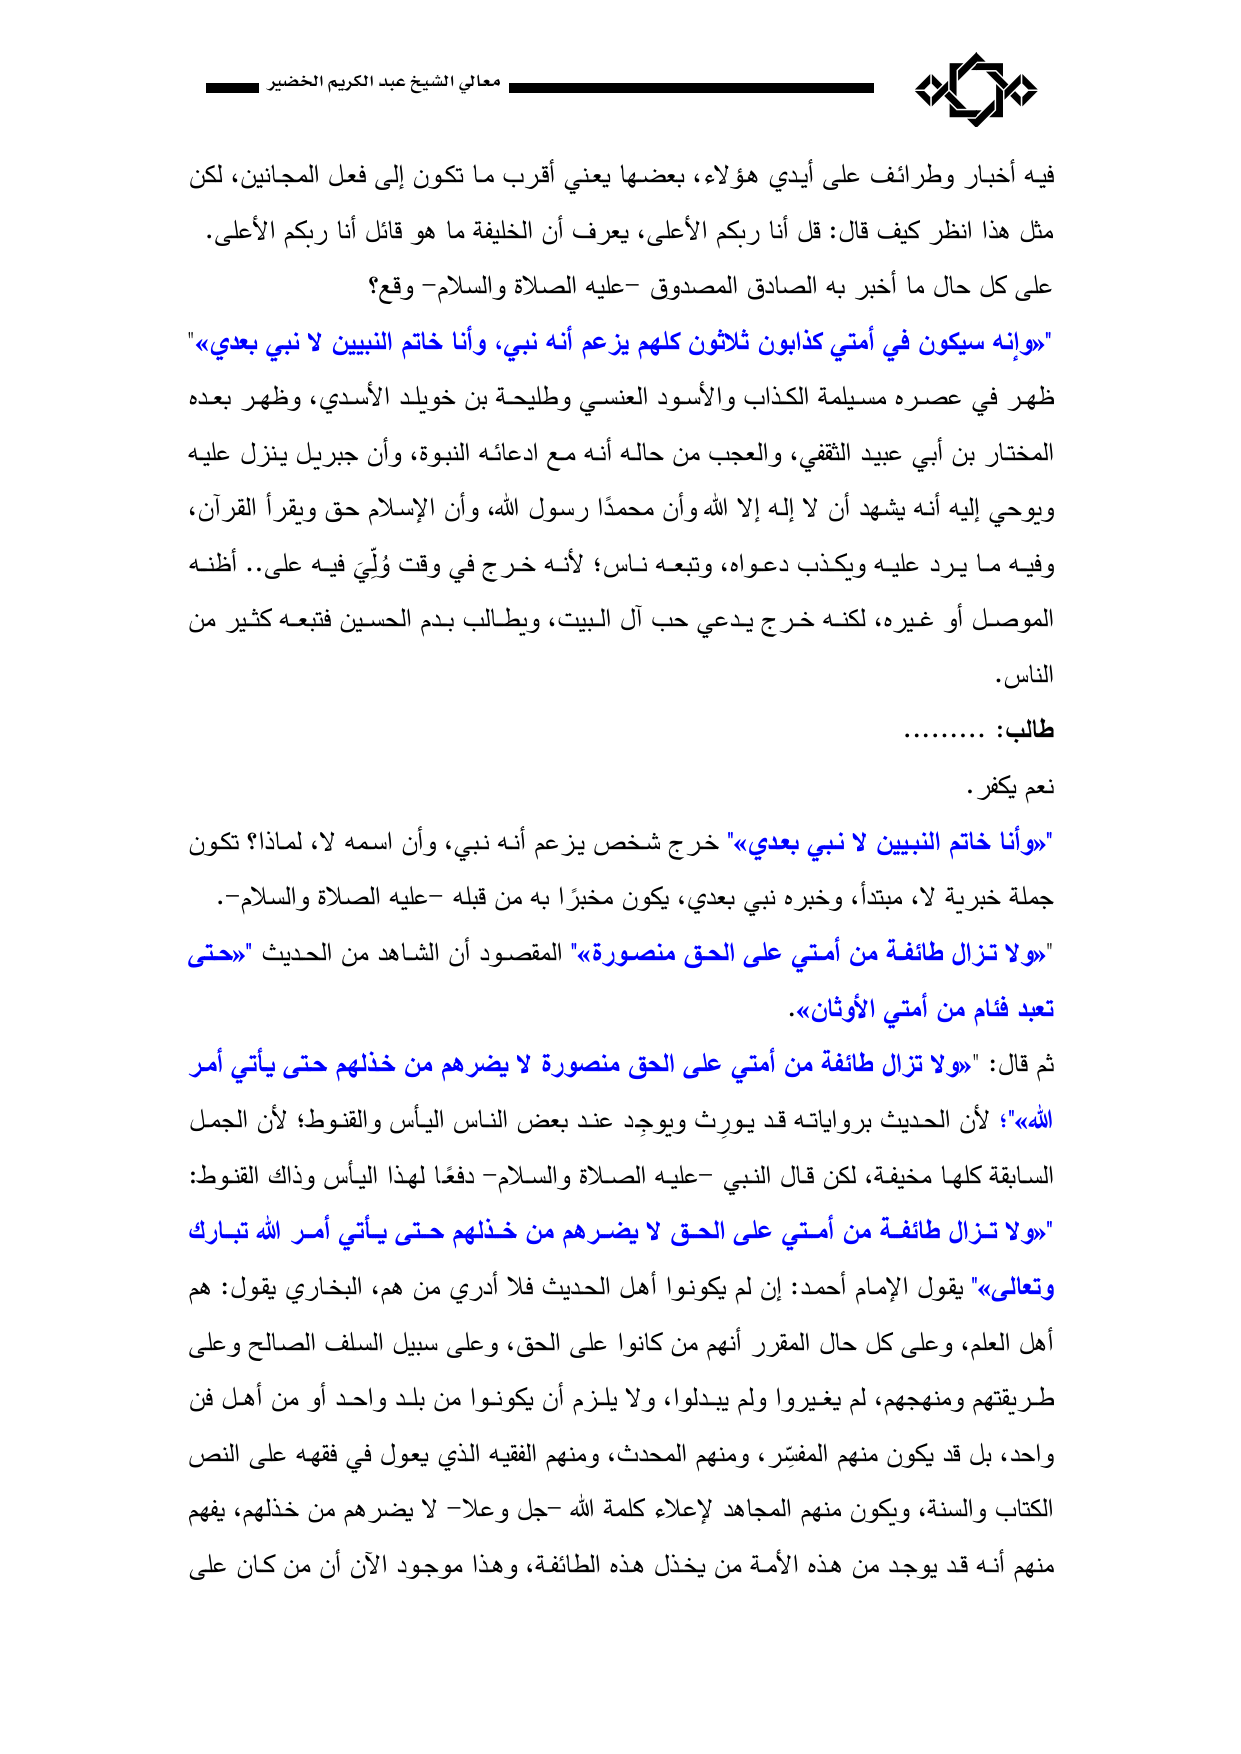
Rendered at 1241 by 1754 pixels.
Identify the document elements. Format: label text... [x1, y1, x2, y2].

text نعم يكفر. [187, 761, 1053, 809]
text "«ولا تزال طائفة من أمتي على الحق منصورة»" المقصود أن الشاهد من الحديث "«حتى تعبد فئام من أمتي الأوثان». [187, 928, 1053, 1032]
text فيه أخبار وطرائف على أيدي هؤلاء، بعضها يعني أقرب ما تكون إلى فعل المجانين، لكن مثل هذا انظر كيف قال: قل أنا ربكم الأعلى، يعرف أن الخليفة ما هو قائل أنا ربكم الأعلى. [187, 150, 1053, 254]
text طالب: ......... [187, 705, 1053, 754]
text "«وأنا خاتم النبيين لا نبي بعدي»" خرج شخص يزعم أنه نبي، وأن اسمه لا، لماذا؟ تكون جملة خبرية لا، مبتدأ، وخبره نبي بعدي، يكون مخبرًا به من قبله -عليه الصلاة والسلام-. [187, 817, 1053, 921]
text "«وإنه سيكون في أمتي كذابون ثلاثون كلهم يزعم أنه نبي، وأنا خاتم النبيين لا نبي بعدي»" ظهر في عصره مسيلمة الكذاب والأسود العنسي وطليحة بن خويلد الأسدي، وظهر بعده المختار بن أبي عبيد الثقفي، والعجب من حاله أنه مع ادعائه النبوة، وأن جبريل ينزل عليه ويوحي إليه أنه يشهد أن لا إله إلا الله وأن محمدًا رسول الله، وأن الإسلام حق ويقرأ القرآن، وفيه ما يرد عليه ويكذب دعواه، وتبعه ناس؛ لأنه خرج في وقت وُلِّيَ فيه على.. أظنه الموصل أو غيره، لكنه خرج يدعي حب آل البيت، ويطالب بدم الحسين فتبعه كثير من الناس. [187, 317, 1053, 698]
text على كل حال ما أخبر به الصادق المصدوق -عليه الصلاة والسلام- وقع؟ [187, 261, 1053, 309]
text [187, 1039, 1053, 1588]
